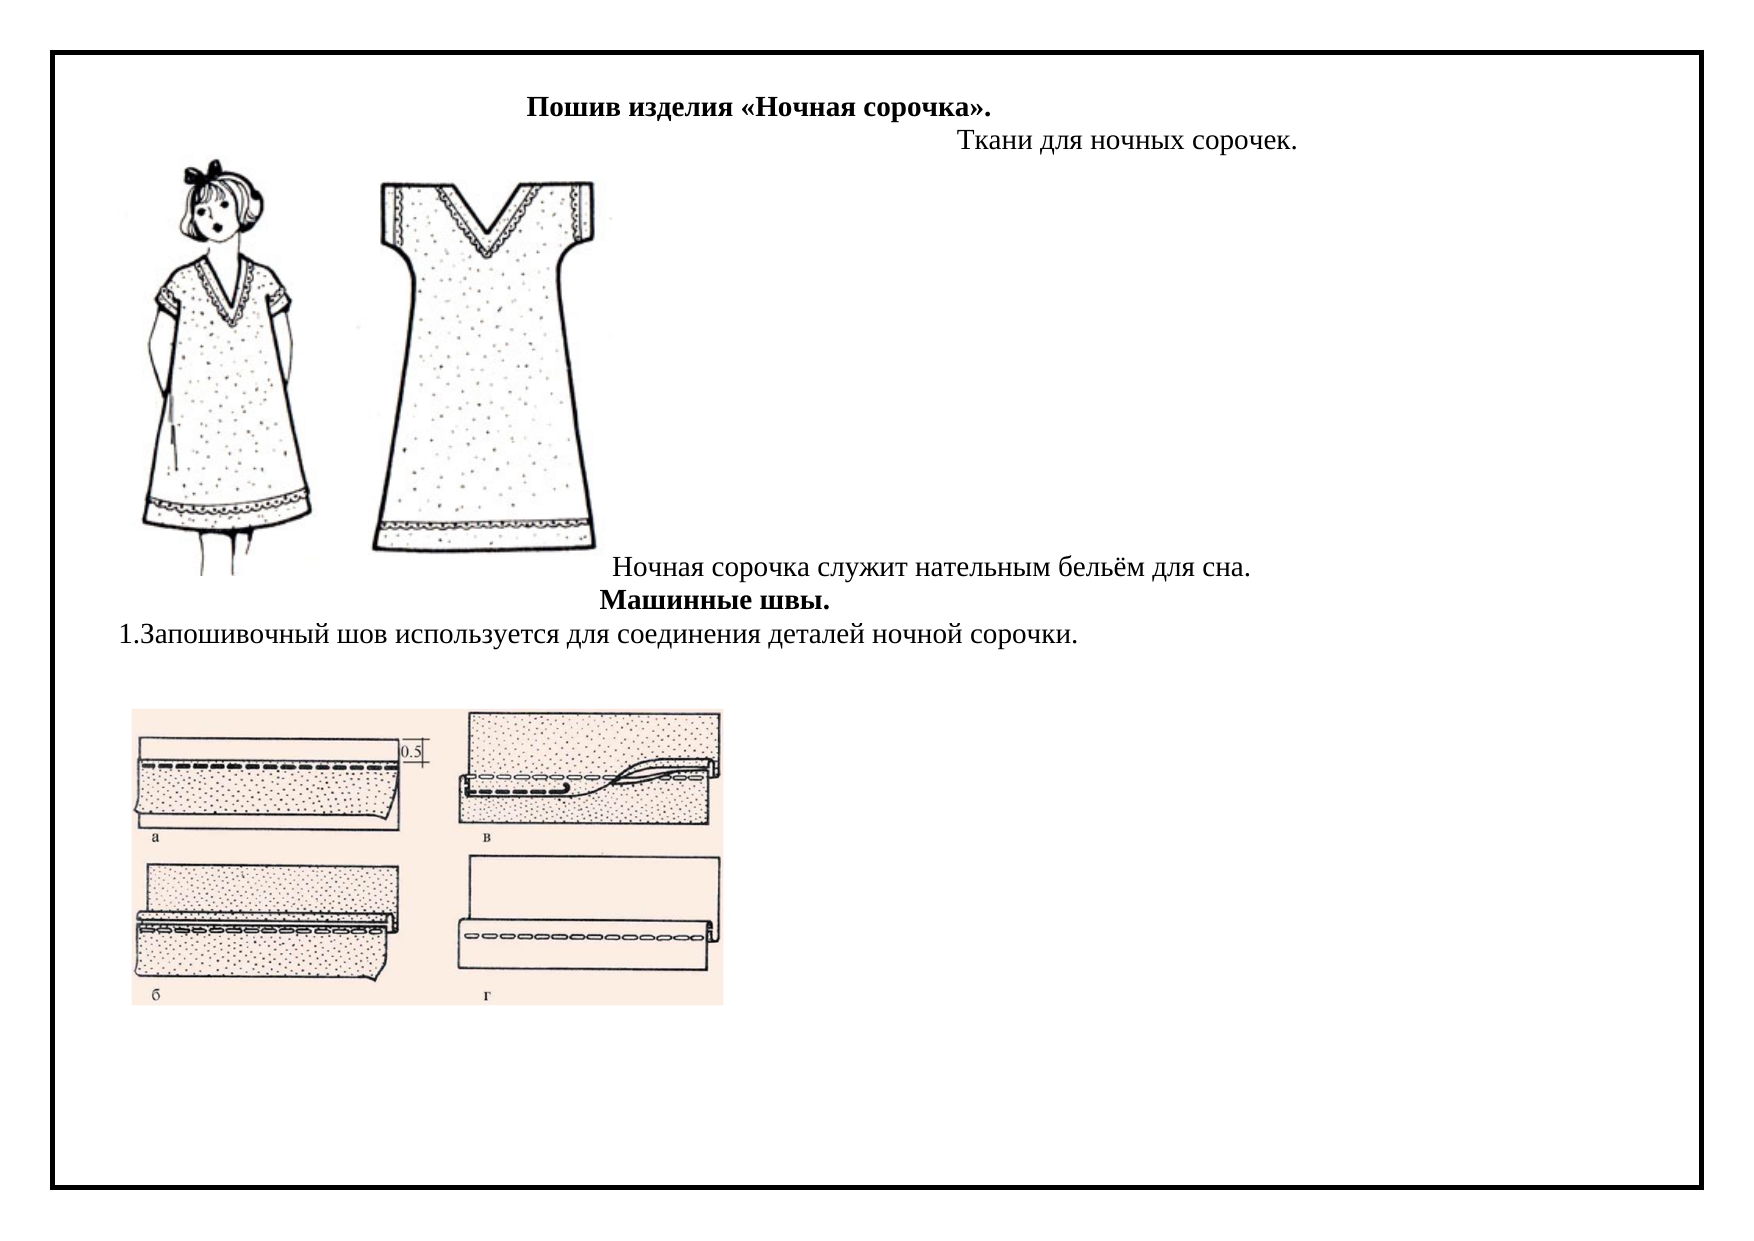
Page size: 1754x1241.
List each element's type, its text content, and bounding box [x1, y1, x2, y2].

text 1.Запошивочный шов используется для соединения деталей ночной сорочки. [118, 616, 1636, 649]
text Пошив изделия «Ночная сорочка». [118, 89, 1636, 122]
picture [118, 682, 736, 1018]
text Машинные швы. [118, 582, 1636, 616]
text Ткани для ночных сорочек. [118, 122, 1636, 156]
picture [118, 155, 612, 576]
